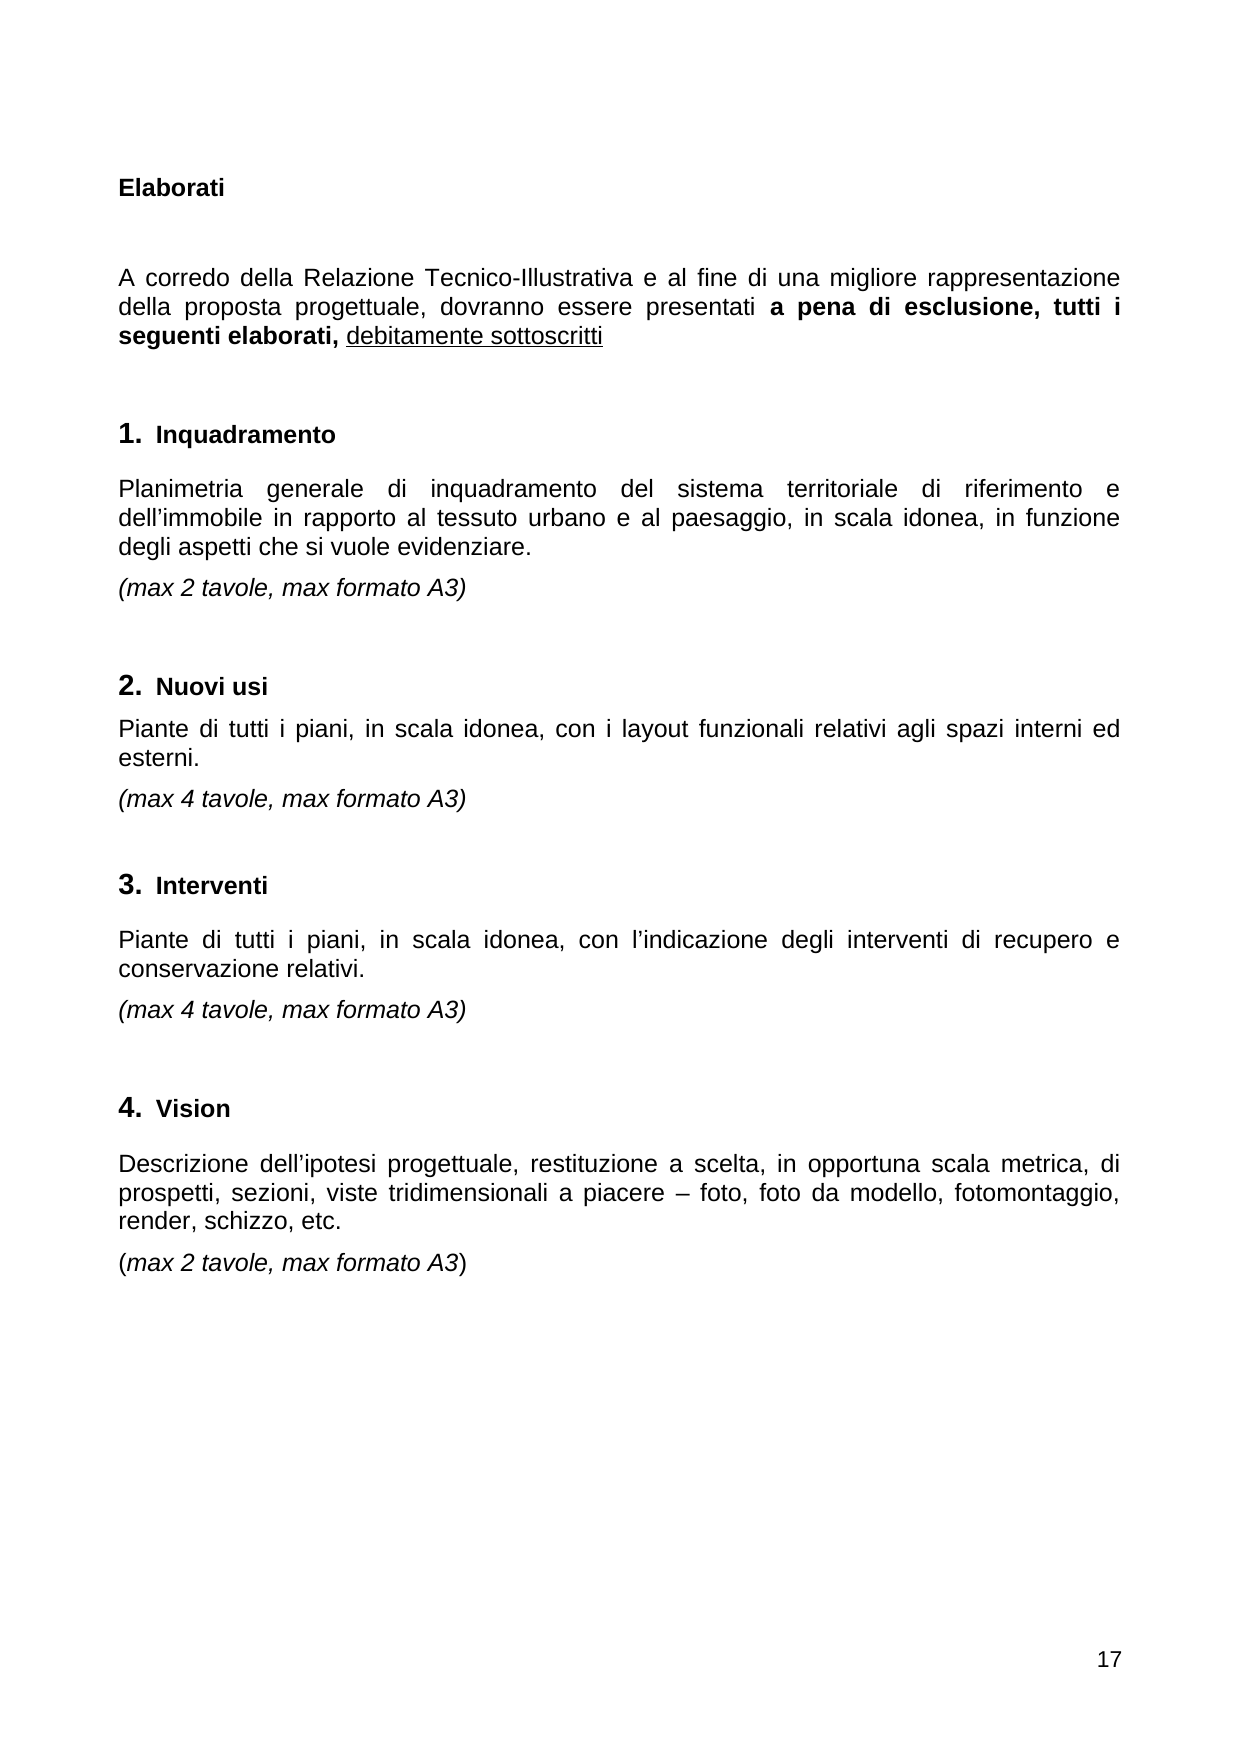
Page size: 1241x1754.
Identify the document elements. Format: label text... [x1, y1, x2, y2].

text (max 4 tavole, max formato A3) [118, 995, 1122, 1024]
list Nuovi usi [118, 668, 1122, 702]
text Descrizione dell’ipotesi progettuale, restituzione a scelta, in opportuna scala metrica, di prospetti, sezioni, viste tridimensionali a piacere – foto, foto da modello, fotomontaggio, render, schizzo, etc. [118, 1149, 1122, 1235]
list Piante di tutti i piani, in scala idonea, con i layout funzionali relativi agli spazi interni ed esterni. [118, 714, 1122, 772]
list Interventi [118, 867, 1122, 900]
text (max 2 tavole, max formato A3) [118, 573, 1122, 602]
list Elaborati [118, 173, 1122, 201]
text (max 2 tavole, max formato A3) [118, 1248, 1122, 1276]
list Inquadramento [118, 416, 1122, 449]
text Piante di tutti i piani, in scala idonea, con l’indicazione degli interventi di recupero e conservazione relativi. [118, 925, 1122, 983]
text A corredo della Relazione Tecnico-Illustrativa e al fine di una migliore rappresentazione della proposta progettuale, dovranno essere presentati a pena di esclusione, tutti i seguenti elaborati, debitamente sottoscritti [118, 263, 1122, 350]
list (max 4 tavole, max formato A3) [118, 784, 1122, 813]
list Vision [118, 1090, 1122, 1124]
text Planimetria generale di inquadramento del sistema territoriale di riferimento e dell’immobile in rapporto al tessuto urbano e al paesaggio, in scala idonea, in funzione degli aspetti che si vuole evidenziare. [118, 474, 1122, 561]
